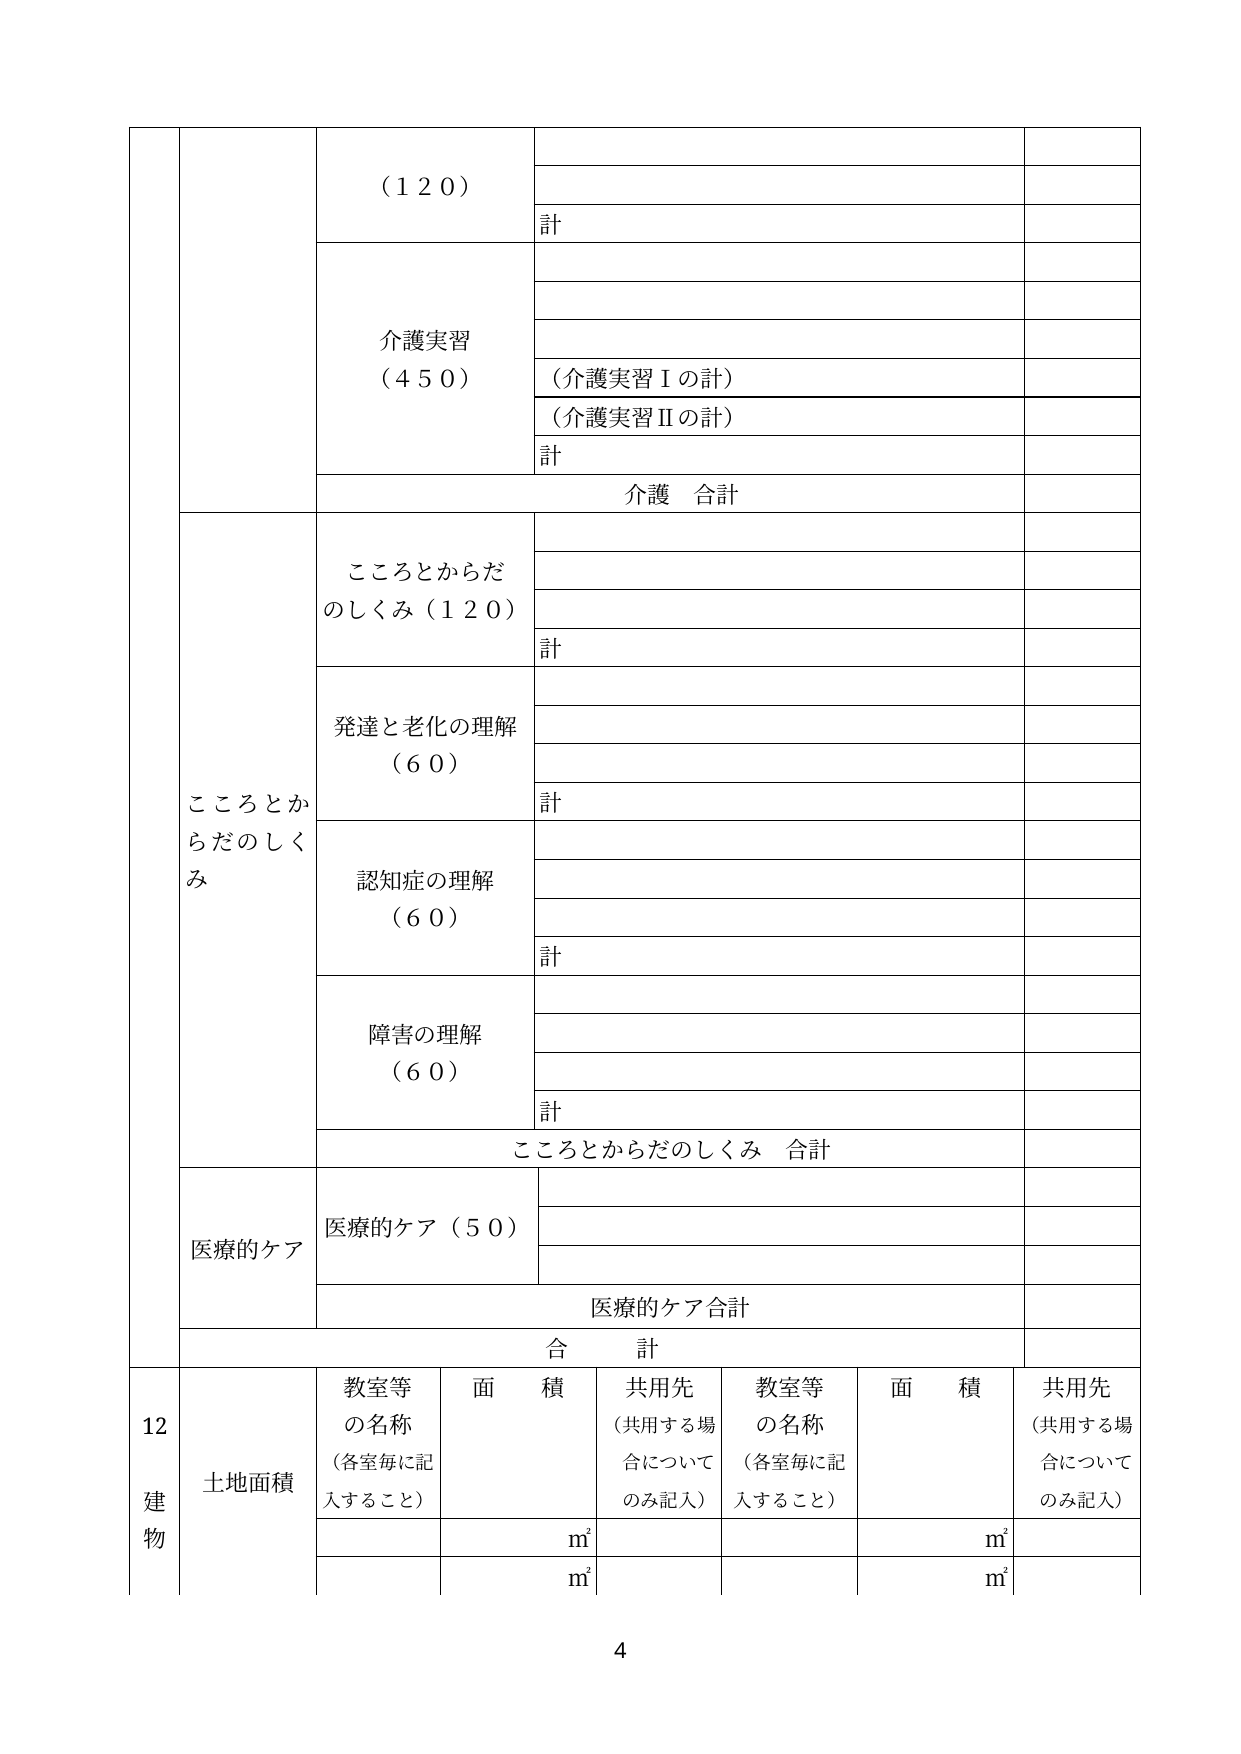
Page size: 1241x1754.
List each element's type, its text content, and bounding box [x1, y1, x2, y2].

table_cell こころとからだのしくみ 合計 [317, 1130, 1024, 1167]
table_cell [539, 1207, 1024, 1245]
table_cell [1025, 359, 1140, 396]
table_cell [535, 744, 1024, 782]
table_cell [535, 667, 1024, 705]
table_cell [1025, 436, 1140, 473]
table_cell [1025, 821, 1140, 859]
table_cell [1025, 320, 1140, 358]
table_cell 発達と老化の理解 （６０） [317, 667, 534, 820]
table_cell [1025, 475, 1140, 512]
table_cell [1025, 282, 1140, 319]
table_cell [1025, 860, 1140, 897]
table_cell [1025, 552, 1140, 589]
table_cell 認知症の理解 （６０） [317, 821, 534, 974]
table_cell 計 [535, 1091, 1024, 1129]
table_cell [1025, 667, 1140, 705]
table_cell [1025, 744, 1140, 782]
table_cell 介護実習 （４５０） [317, 243, 534, 473]
table_cell [535, 1053, 1024, 1090]
table_cell [535, 821, 1024, 859]
table_cell [535, 860, 1024, 897]
table_cell 合 計 [180, 1329, 1024, 1367]
table_cell 介護 合計 [317, 475, 1024, 512]
table_cell [1025, 1285, 1140, 1328]
table_cell （介護実習Ⅰの計） [535, 359, 1024, 396]
table_cell [1025, 1130, 1140, 1167]
table_cell 面 積 [441, 1368, 596, 1518]
table_cell [1025, 205, 1140, 242]
table_cell [535, 590, 1024, 628]
table_cell 教室等 の名称 （各室毎に記 入すること） [722, 1368, 857, 1518]
table_cell [1025, 706, 1140, 743]
table_cell [1025, 1014, 1140, 1052]
table_cell 介護総合演習 （１２０） [317, 128, 534, 242]
table_cell [597, 1519, 721, 1556]
table_cell [539, 1168, 1024, 1206]
table_cell [1014, 1519, 1140, 1556]
table_cell こころとからだ のしくみ（１２０） [317, 513, 534, 666]
table_cell [1025, 899, 1140, 936]
table_cell 計 [535, 436, 1024, 473]
table_cell [317, 1519, 440, 1556]
table_cell 教室等 の名称 （各室毎に記 入すること） [317, 1368, 440, 1518]
table_cell [535, 128, 1024, 165]
table_cell [1025, 1246, 1140, 1284]
table_cell ㎡ [441, 1519, 596, 1556]
table_cell ㎡ [858, 1557, 1013, 1595]
table_cell [1025, 590, 1140, 628]
table_cell [1025, 629, 1140, 666]
table_cell [1025, 243, 1140, 281]
table_cell 医療的ケア合計 [317, 1285, 1024, 1328]
table_cell [1025, 1168, 1140, 1206]
table_cell 障害の理解 （６０） [317, 976, 534, 1129]
table_cell [535, 1014, 1024, 1052]
table_cell ㎡ [441, 1557, 596, 1595]
table_cell [317, 1557, 440, 1595]
table_cell 計 [535, 783, 1024, 820]
table_cell [535, 706, 1024, 743]
table_cell 面 積 [858, 1368, 1013, 1518]
table_cell 計 [535, 937, 1024, 974]
table_cell [535, 320, 1024, 358]
table_cell [539, 1246, 1024, 1284]
table_cell [1025, 1091, 1140, 1129]
table_cell 医療的ケア [180, 1168, 316, 1328]
table_cell [535, 552, 1024, 589]
table_cell [1025, 1053, 1140, 1090]
table_cell （介護実習Ⅱの計） [535, 398, 1024, 435]
table_cell こころとからだのしくみ [180, 513, 316, 1167]
table_cell [1025, 783, 1140, 820]
table_cell [1025, 128, 1140, 165]
table_cell [1025, 976, 1140, 1013]
table_cell ㎡ [858, 1519, 1013, 1556]
table_cell [1025, 937, 1140, 974]
table_cell [1025, 513, 1140, 551]
table_cell [535, 513, 1024, 551]
table_cell 計 [535, 629, 1024, 666]
table_cell [535, 976, 1024, 1013]
table_cell [535, 899, 1024, 936]
table_cell [1025, 398, 1140, 435]
table_cell [722, 1557, 857, 1595]
table_cell [1014, 1557, 1140, 1595]
table_cell 土地面積 [180, 1368, 316, 1595]
table_cell [1025, 1207, 1140, 1245]
table_cell [722, 1519, 857, 1556]
table_cell 共用先 （共用する場合についてのみ記入） [1014, 1368, 1140, 1518]
table_cell 医療的ケア（５０） [317, 1168, 538, 1284]
table_cell [535, 282, 1024, 319]
table_cell [1025, 1329, 1140, 1367]
table_cell [1025, 166, 1140, 204]
table_cell [597, 1557, 721, 1595]
table_cell 12 建 物 [130, 1368, 179, 1595]
table_cell [535, 166, 1024, 204]
table_cell 共用先 （共用する場合についてのみ記入） [597, 1368, 721, 1518]
table_cell [535, 243, 1024, 281]
table_cell 計 [535, 205, 1024, 242]
